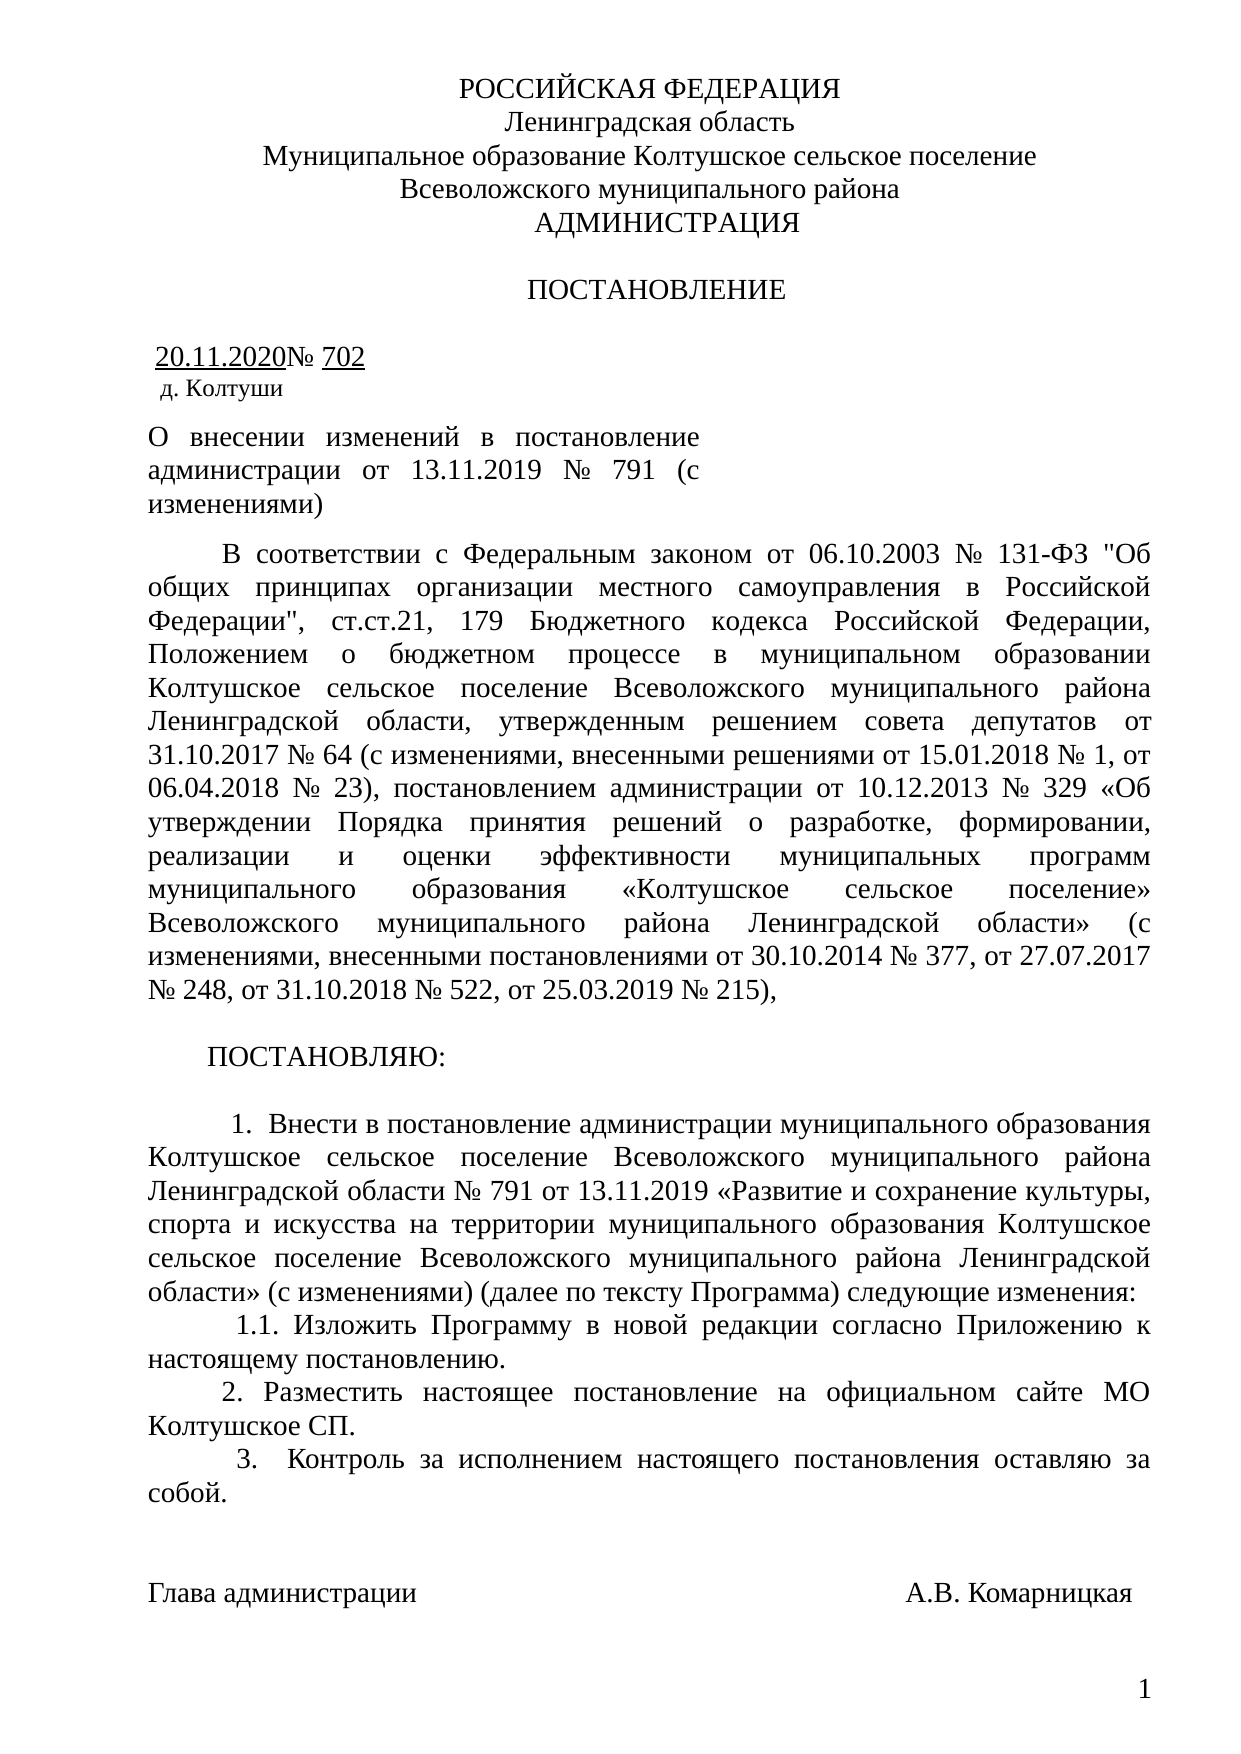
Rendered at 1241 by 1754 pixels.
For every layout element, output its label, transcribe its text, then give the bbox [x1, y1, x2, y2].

text 2. Разместить настоящее постановление на официальном сайте МО Колтушское СП. [148, 1374, 1152, 1441]
text 1. Внести в постановление администрации муниципального образования Колтушское сельское поселение Всеволожского муниципального района Ленинградской области № 791 от 13.11.2019 «Развитие и сохранение культуры, спорта и искусства на территории муниципального образования Колтушское сельское поселение Всеволожского муниципального района Ленинградской области» (с изменениями) (далее по тексту Программа) следующие изменения: [148, 1106, 1152, 1307]
text В соответствии с Федеральным законом от 06.10.2003 № 131-ФЗ "Об общих принципах организации местного самоуправления в Российской Федерации", ст.ст.21, 179 Бюджетного кодекса Российской Федерации, Положением о бюджетном процессе в муниципальном образовании Колтушское сельское поселение Всеволожского муниципального района Ленинградской области, утвержденным решением совета депутатов от 31.10.2017 № 64 (с изменениями, внесенными решениями от 15.01.2018 № 1, от 06.04.2018 № 23), постановлением администрации от 10.12.2013 № 329 «Об утверждении Порядка принятия решений о разработке, формировании, реализации и оценки эффективности муниципальных программ муниципального образования «Колтушское сельское поселение» Всеволожского муниципального района Ленинградской области» (с изменениями, внесенными постановлениями от 30.10.2014 № 377, от 27.07.2017 № 248, от 31.10.2018 № 522, от 25.03.2019 № 215), [148, 536, 1152, 1005]
text РОССИЙСКАЯ ФЕДЕРАЦИЯ [148, 71, 1152, 104]
table_header О внесении изменений в постановление администрации от 13.11.2019 № 791 (с изменениями) [136, 419, 711, 519]
text Муниципальное образование Колтушское сельское поселение [148, 138, 1152, 172]
text ПОСТАНОВЛЯЮ: [148, 1039, 1152, 1072]
text Всеволожского муниципального района [148, 172, 1152, 205]
text 3. Контроль за исполнением настоящего постановления оставляю за собой. [148, 1441, 1152, 1508]
text Ленинградская область [148, 104, 1152, 138]
text д. Колтуши [148, 373, 1152, 402]
text ПОСТАНОВЛЕНИЕ [148, 272, 1152, 306]
text Глава администрации А.В. Комарницкая [148, 1576, 1152, 1609]
text 1.1. Изложить Программу в новой редакции согласно Приложению к настоящему постановлению. [148, 1307, 1152, 1374]
text АДМИНИСТРАЦИЯ [148, 205, 1152, 239]
text 20.11.2020№ 702 [148, 339, 1152, 373]
